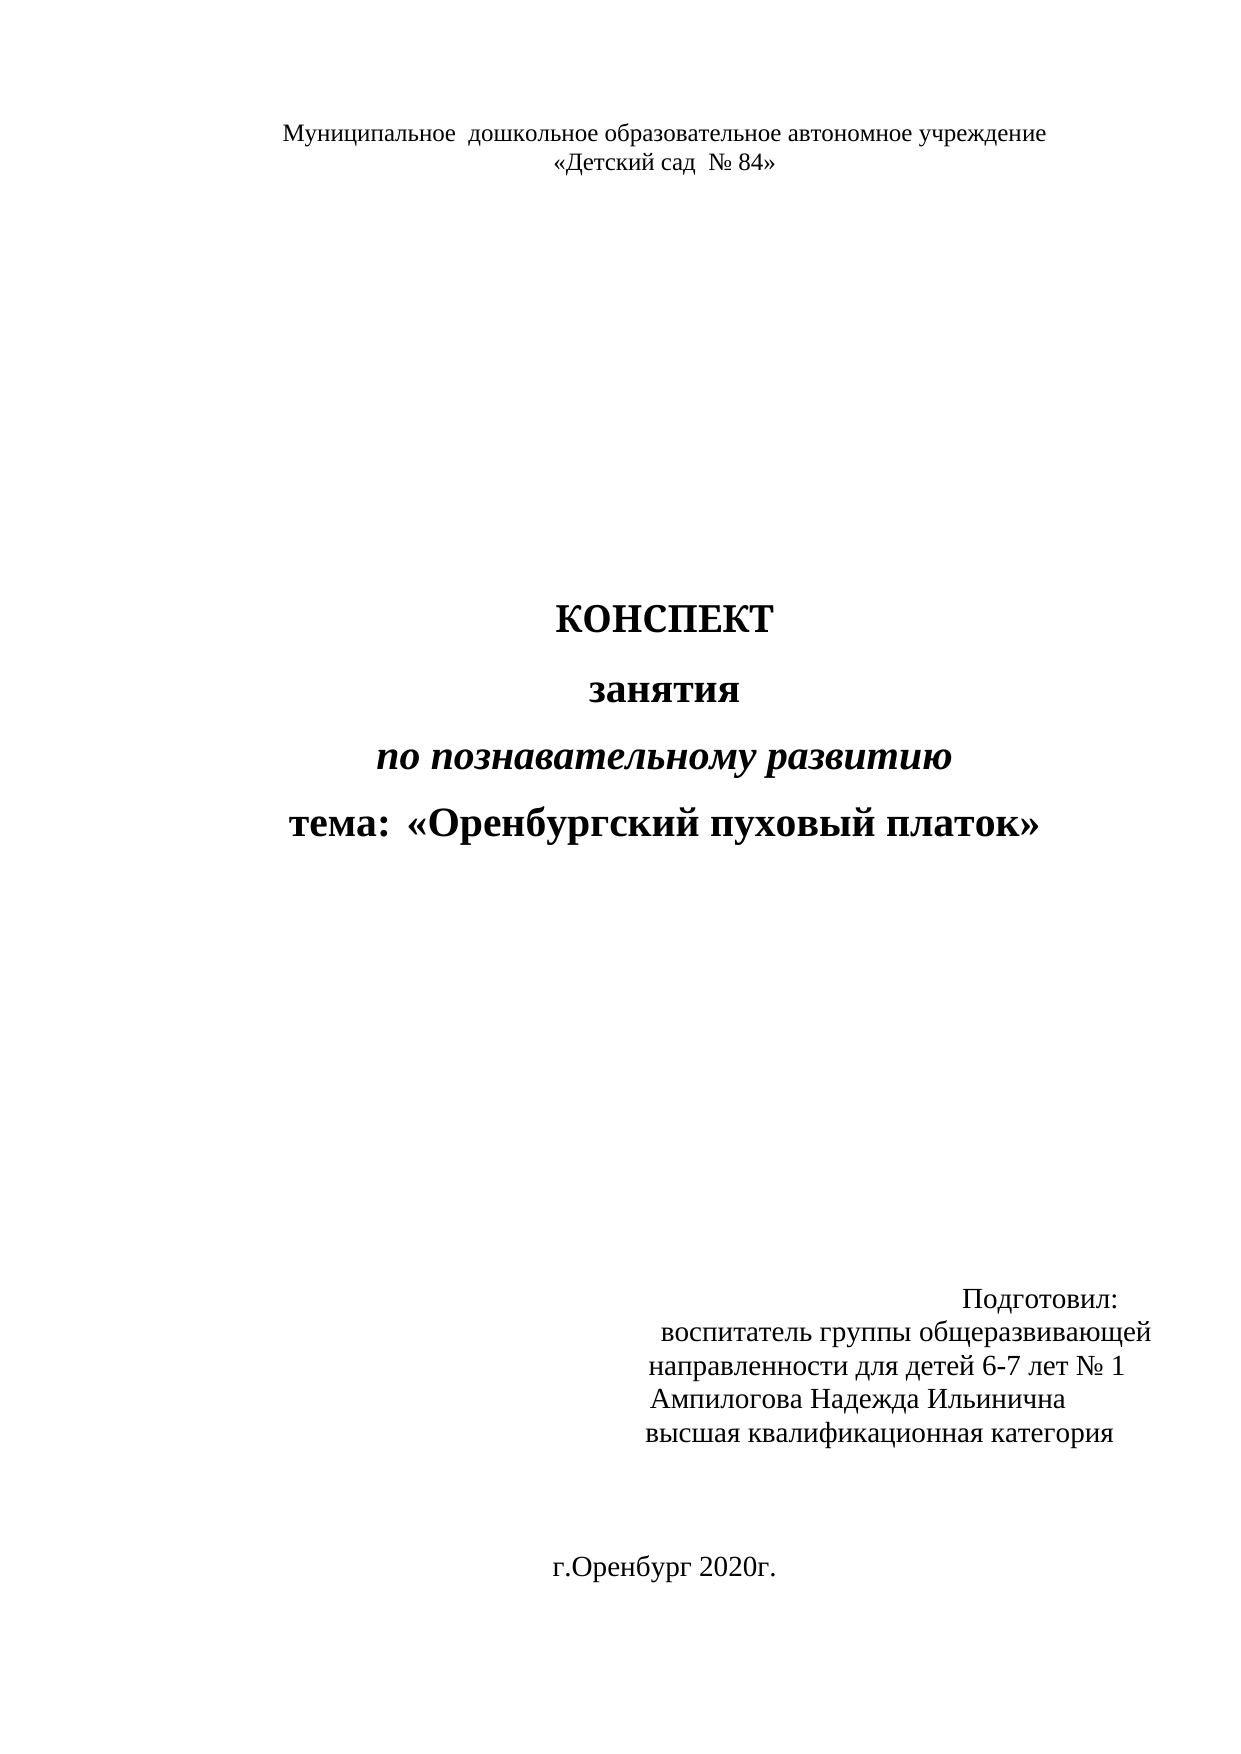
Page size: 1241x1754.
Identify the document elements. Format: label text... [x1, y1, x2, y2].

text по познавательному развитию [177, 730, 1152, 778]
text Ампилогова Надежда Ильинична [177, 1381, 1152, 1415]
text тема: «Оренбургский пуховый платок» [177, 798, 1152, 846]
text Муниципальное дошкольное образовательное автономное учреждение [177, 118, 1152, 147]
text занятия [177, 663, 1152, 711]
text высшая квалификационная категория [177, 1415, 1152, 1448]
text воспитатель группы общеразвивающей [177, 1314, 1152, 1348]
text направленности для детей 6-7 лет № 1 [177, 1348, 1152, 1381]
text г.Оренбург 2020г. [177, 1549, 1152, 1583]
text Подготовил: [177, 1281, 1152, 1314]
text КОНСПЕКТ [177, 592, 1152, 643]
text «Детский сад № 84» [177, 147, 1152, 176]
